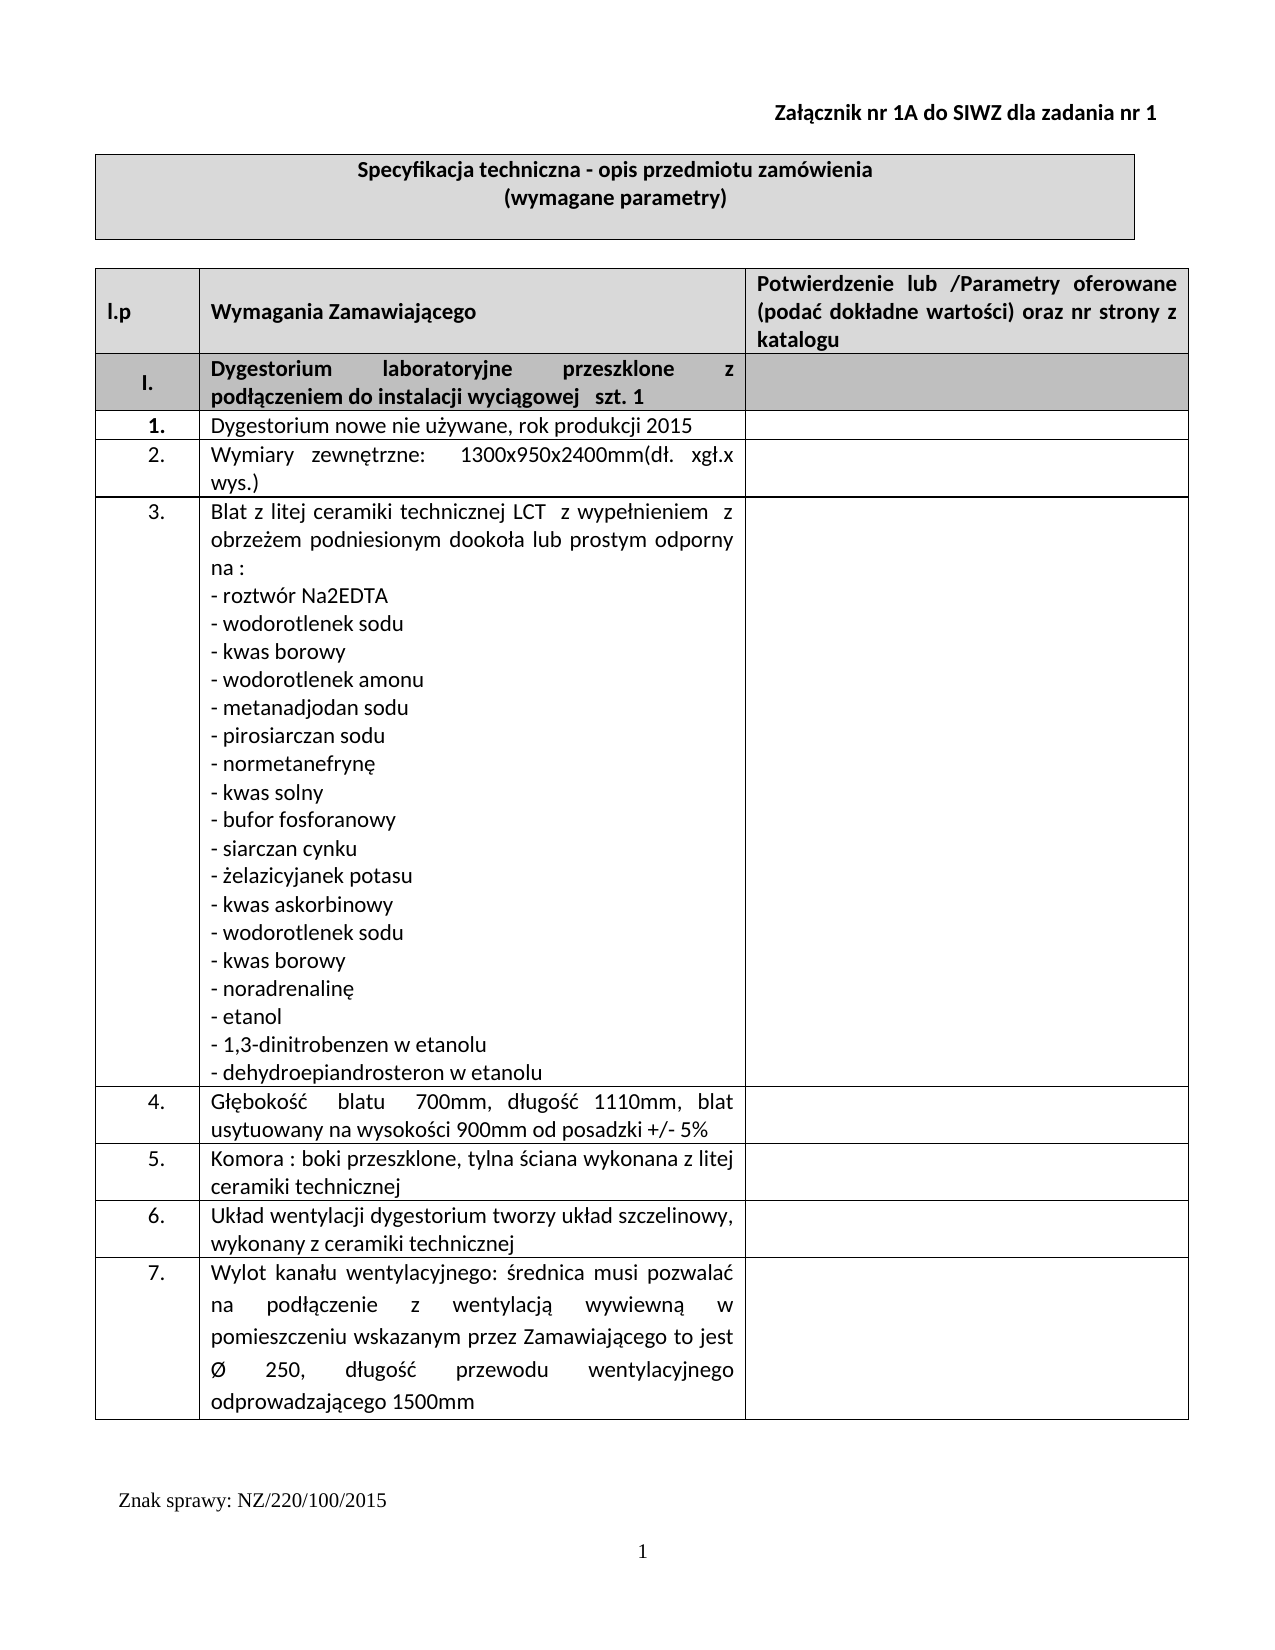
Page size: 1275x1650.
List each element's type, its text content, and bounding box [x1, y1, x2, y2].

table_cell [96, 440, 199, 496]
table_cell Blat z litej ceramiki technicznej LCT z wypełnieniem z obrzeżem podniesionym dookoła lub prostym odporny na : - roztwór Na2EDTA - wodorotlenek sodu - kwas borowy - wodorotlenek amonu - metanadjodan sodu - pirosiarczan sodu - normetanefrynę - kwas solny - bufor fosforanowy - siarczan cynku - żelazicyjanek potasu - kwas askorbinowy - wodorotlenek sodu - kwas borowy - noradrenalinę - etanol - 1,3-dinitrobenzen w etanolu - dehydroepiandrosteron w etanolu [200, 498, 745, 1086]
table_cell [746, 1258, 1188, 1418]
table_cell [746, 1144, 1188, 1200]
table_cell [96, 498, 199, 1086]
text Załącznik nr 1A do SIWZ dla zadania nr 1 [118, 98, 1157, 126]
table_header l.p [96, 269, 199, 353]
table_cell [746, 411, 1188, 439]
table_cell [746, 498, 1188, 1086]
table_cell I. [96, 354, 199, 410]
table_cell Dygestorium laboratoryjne przeszklone z podłączeniem do instalacji wyciągowej szt. 1 [200, 354, 745, 410]
table_cell [96, 1201, 199, 1257]
table_cell Komora : boki przeszklone, tylna ściana wykonana z litej ceramiki technicznej [200, 1144, 745, 1200]
table_cell [746, 440, 1188, 496]
table_cell [96, 1258, 199, 1418]
table_cell [96, 1087, 199, 1143]
table_header Potwierdzenie lub /Parametry oferowane (podać dokładne wartości) oraz nr strony z katalogu [746, 269, 1188, 353]
table_cell [746, 1201, 1188, 1257]
table_cell Wymiary zewnętrzne: 1300x950x2400mm(dł. xgł.x wys.) [200, 440, 745, 496]
table_cell [746, 354, 1188, 410]
table_cell Dygestorium nowe nie używane, rok produkcji 2015 [200, 411, 745, 439]
table_cell [96, 411, 199, 439]
table_cell Głębokość blatu 700mm, długość 1110mm, blat usytuowany na wysokości 900mm od posadzki +/- 5% [200, 1087, 745, 1143]
table_cell Wylot kanału wentylacyjnego: średnica musi pozwalać na podłączenie z wentylacją wywiewną w pomieszczeniu wskazanym przez Zamawiającego to jest Ø 250, długość przewodu wentylacyjnego odprowadzającego 1500mm [200, 1258, 745, 1418]
table_cell Układ wentylacji dygestorium tworzy układ szczelinowy, wykonany z ceramiki technicznej [200, 1201, 745, 1257]
table_header Specyfikacja techniczna - opis przedmiotu zamówienia (wymagane parametry) [96, 155, 1134, 239]
table_header Wymagania Zamawiającego [200, 269, 745, 353]
table_cell [96, 1144, 199, 1200]
table_cell [746, 1087, 1188, 1143]
